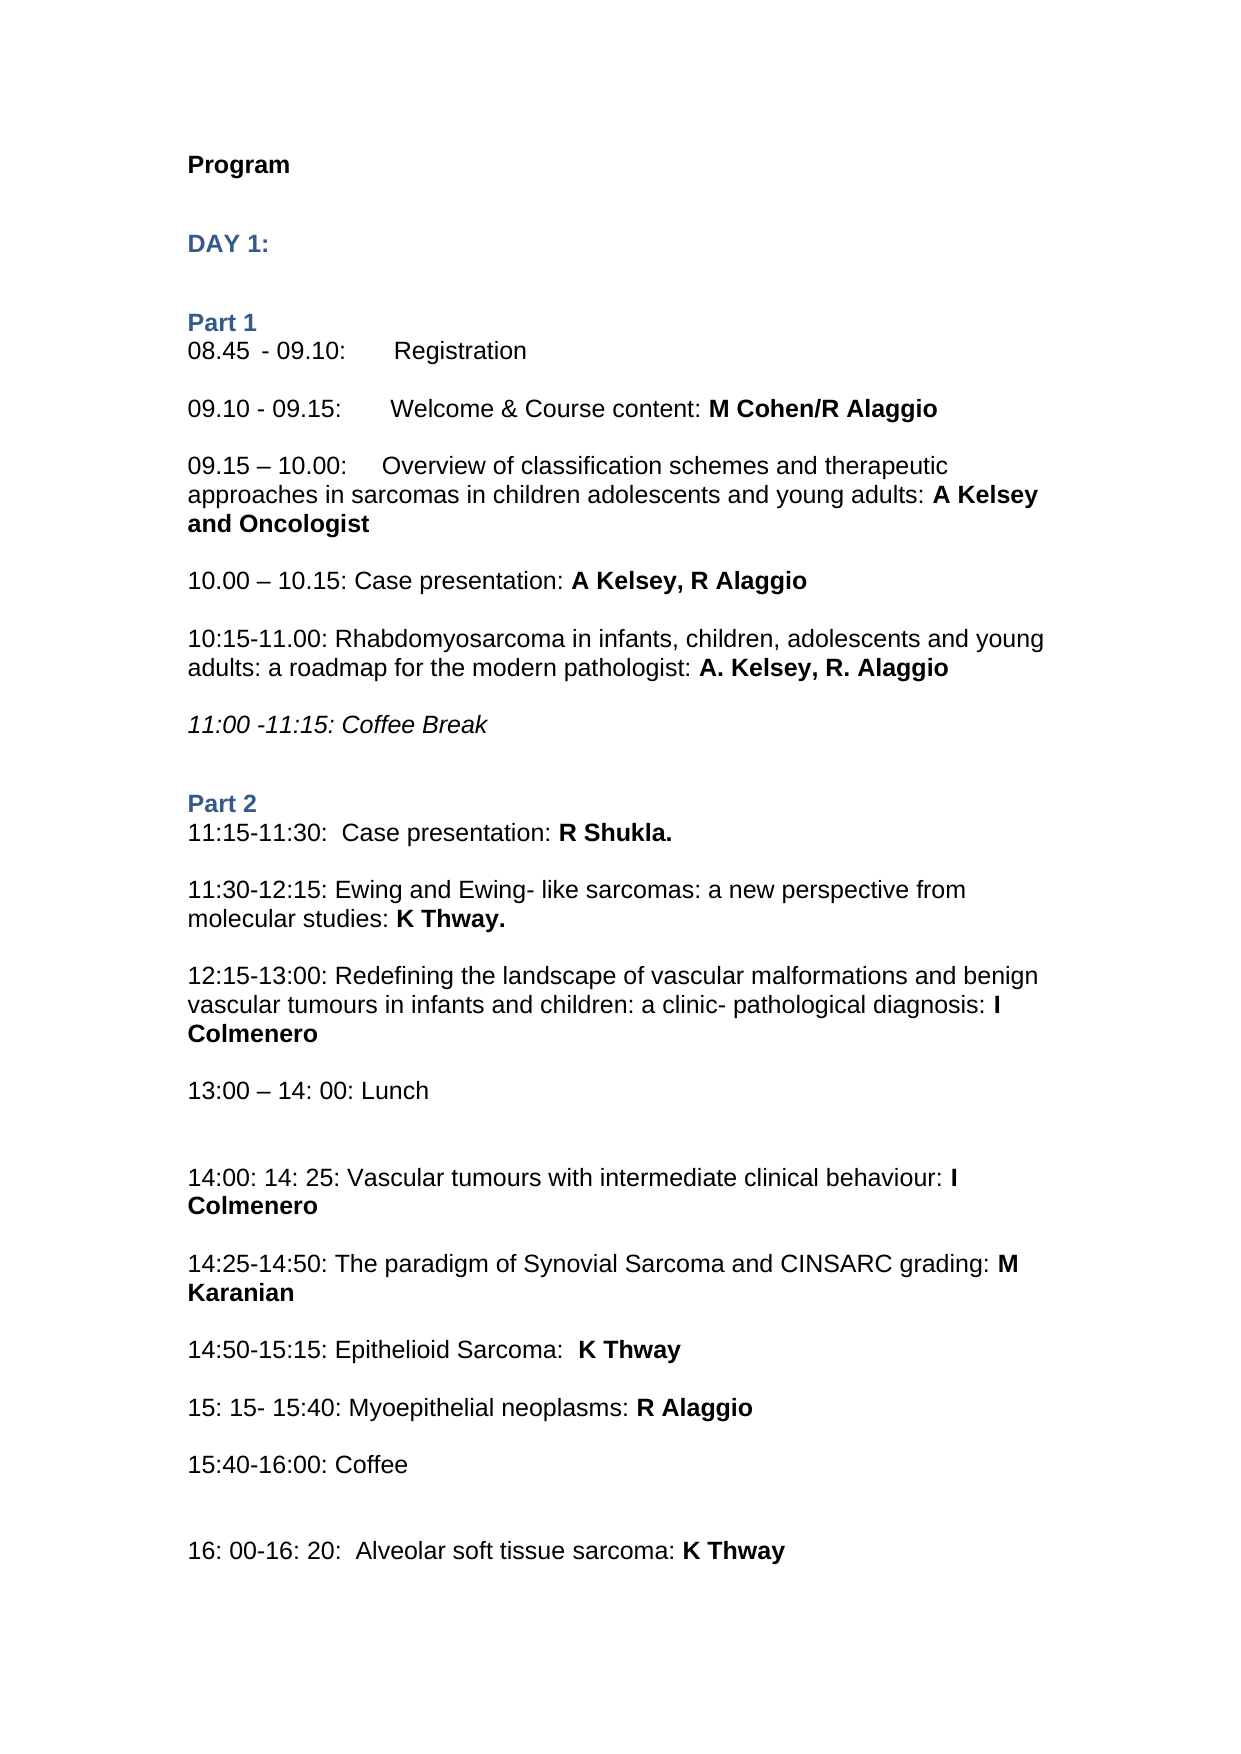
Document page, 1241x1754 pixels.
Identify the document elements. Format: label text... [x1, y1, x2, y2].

text 10.00 – 10.15: Case presentation: A Kelsey, R Alaggio [187, 566, 1053, 595]
text 15:40-16:00: Coffee [187, 1450, 1053, 1479]
text 09.15 – 10.00: Overview of classification schemes and therapeutic approaches in sarcomas in children adolescents and young adults: A Kelsey and Oncologist [187, 451, 1053, 537]
text 14:25-14:50: The paradigm of Synovial Sarcoma and CINSARC grading: M Karanian [187, 1249, 1053, 1306]
text 13:00 – 14: 00: Lunch [187, 1076, 1053, 1105]
text 14:00: 14: 25: Vascular tumours with intermediate clinical behaviour: I Colmenero [187, 1162, 1053, 1220]
text 14:50-15:15: Epithelioid Sarcoma: K Thway [187, 1335, 1053, 1364]
text 10:15-11.00: Rhabdomyosarcoma in infants, children, adolescents and young adults: a roadmap for the modern pathologist: A. Kelsey, R. Alaggio [187, 624, 1053, 681]
text 15: 15- 15:40: Myoepithelial neoplasms: R Alaggio [187, 1392, 1053, 1421]
text 09.10 - 09.15: Welcome & Course content: M Cohen/R Alaggio [187, 394, 1053, 422]
list - 09.10: Registration [187, 336, 1053, 365]
text 12:15-13:00: Redefining the landscape of vascular malformations and benign vascular tumours in infants and children: a clinic- pathological diagnosis: I Colmenero [187, 961, 1053, 1047]
subtitle DAY 1: [187, 229, 1053, 257]
subtitle Part 1 [187, 307, 1053, 336]
subtitle Part 2 [187, 789, 1053, 817]
text 11:00 -11:15: Coffee Break [187, 710, 1053, 739]
text 11:15-11:30: Case presentation: R Shukla. [187, 817, 1053, 846]
text 11:30-12:15: Ewing and Ewing- like sarcomas: a new perspective from molecular studies: K Thway. [187, 875, 1053, 932]
subtitle Program [187, 150, 1053, 179]
text 16: 00-16: 20: Alveolar soft tissue sarcoma: K Thway [187, 1536, 1053, 1565]
